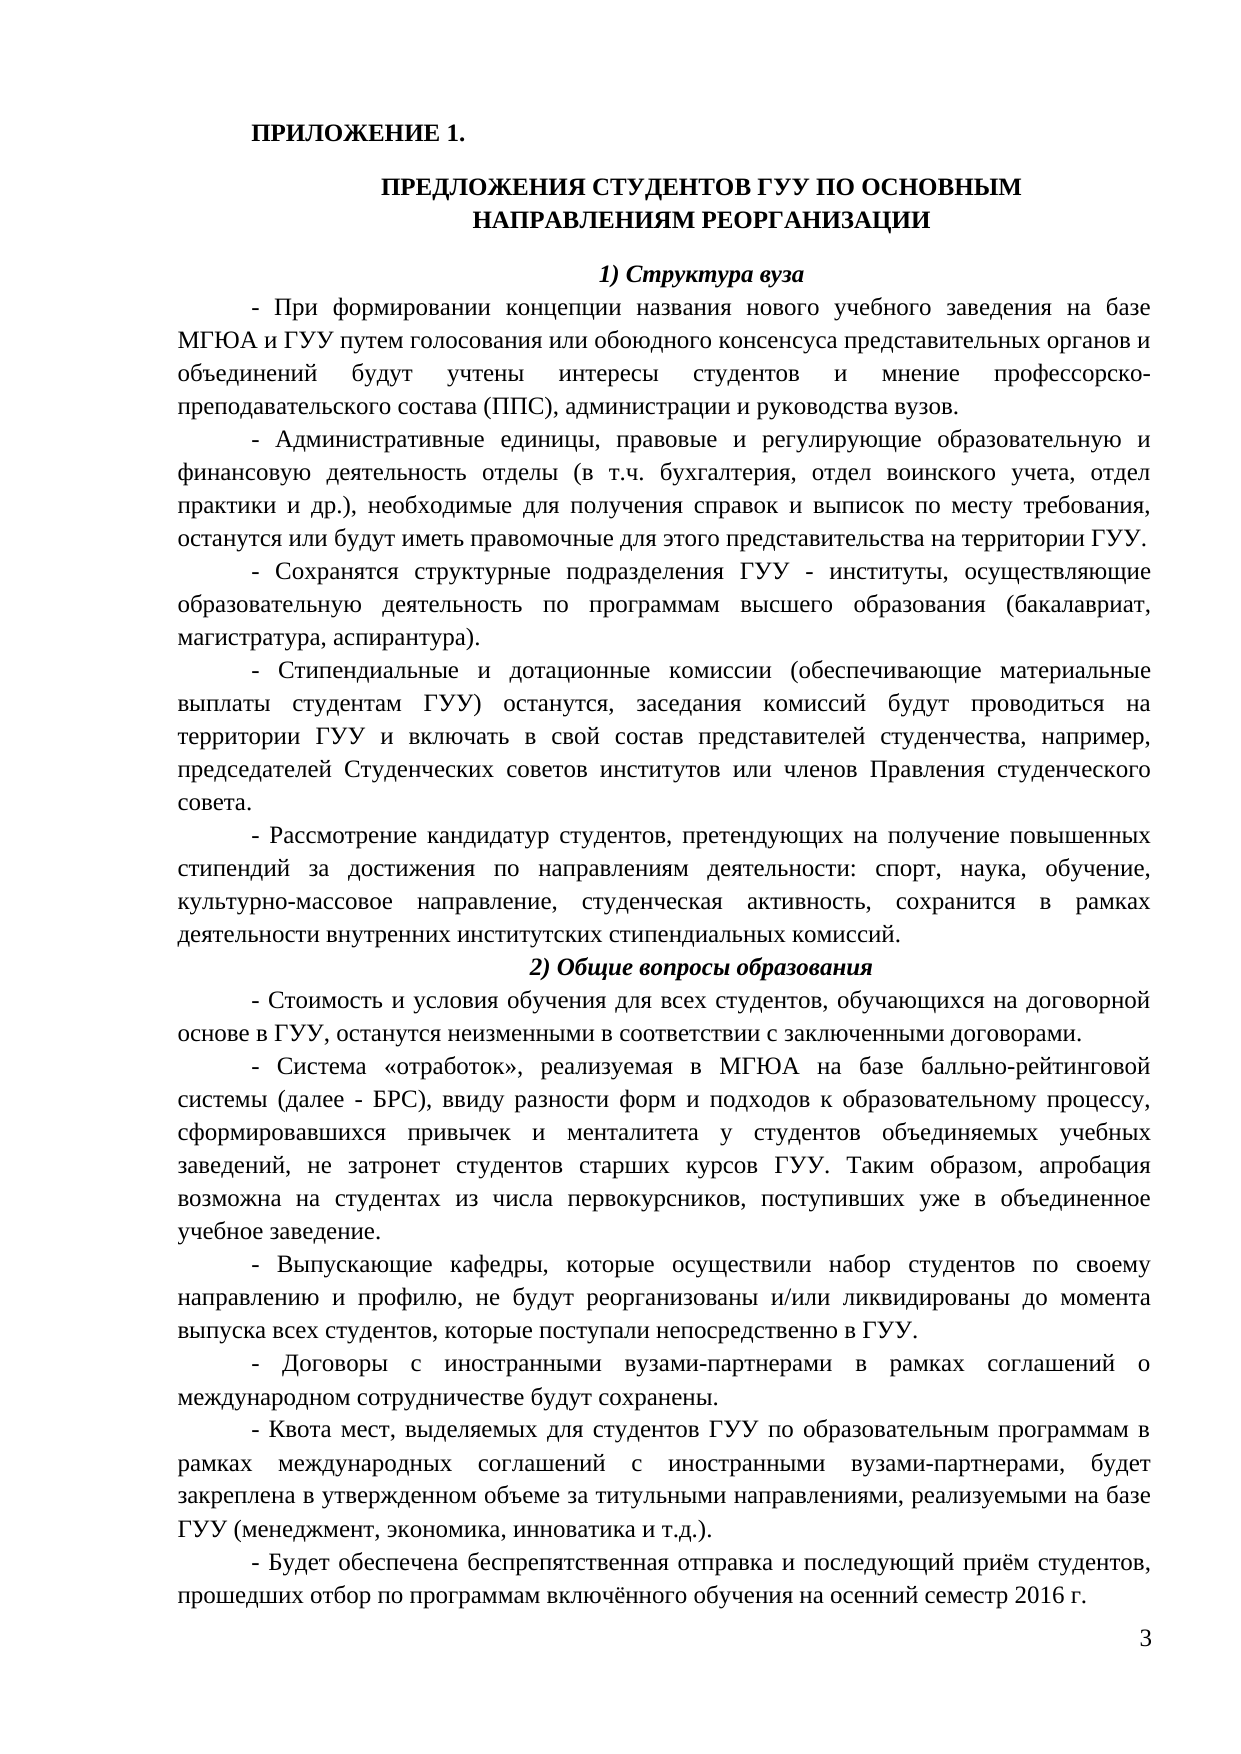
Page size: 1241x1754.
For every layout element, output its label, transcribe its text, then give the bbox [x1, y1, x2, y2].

text ПРИЛОЖЕНИЕ 1. [177, 118, 1152, 147]
text - Административные единицы, правовые и регулирующие образовательную и финансовую деятельность отделы (в т.ч. бухгалтерия, отдел воинского учета, отдел практики и др.), необходимые для получения справок и выписок по месту требования, останутся или будут иметь правомочные для этого представительства на территории ГУУ. [177, 424, 1152, 552]
text ПРЕДЛОЖЕНИЯ СТУДЕНТОВ ГУУ ПО ОСНОВНЫМ [177, 172, 1152, 201]
text НАПРАВЛЕНИЯМ РЕОРГАНИЗАЦИИ [177, 205, 1152, 234]
text 1) Структура вуза [177, 259, 1152, 288]
text - Система «отработок», реализуемая в МГЮА на базе балльно-рейтинговой системы (далее - БРС), ввиду разности форм и подходов к образовательному процессу, сформировавшихся привычек и менталитета у студентов объединяемых учебных заведений, не затронет студентов старших курсов ГУУ. Таким образом, апробация возможна на студентах из числа первокурсников, поступивших уже в объединенное учебное заведение. [177, 1051, 1152, 1245]
text - Будет обеспечена беспрепятственная отправка и последующий приём студентов, прошедших отбор по программам включённого обучения на осенний семестр 2016 г. [177, 1547, 1152, 1608]
text 2) Общие вопросы образования [177, 952, 1152, 981]
text - Договоры с иностранными вузами-партнерами в рамках соглашений о международном сотрудничестве будут сохранены. [177, 1348, 1152, 1410]
text - Рассмотрение кандидатур студентов, претендующих на получение повышенных стипендий за достижения по направлениям деятельности: спорт, наука, обучение, культурно-массовое направление, студенческая активность, сохранится в рамках деятельности внутренних институтских стипендиальных комиссий. [177, 820, 1152, 948]
text - Стипендиальные и дотационные комиссии (обеспечивающие материальные выплаты студентам ГУУ) останутся, заседания комиссий будут проводиться на территории ГУУ и включать в свой состав представителей студенчества, например, председателей Студенческих советов институтов или членов Правления студенческого совета. [177, 655, 1152, 816]
text - Выпускающие кафедры, которые осуществили набор студентов по своему направлению и профилю, не будут реорганизованы и/или ликвидированы до момента выпуска всех студентов, которые поступали непосредственно в ГУУ. [177, 1249, 1152, 1344]
text - При формировании концепции названия нового учебного заведения на базе МГЮА и ГУУ путем голосования или обоюдного консенсуса представительных органов и объединений будут учтены интересы студентов и мнение профессорско-преподавательского состава (ППС), администрации и руководства вузов. [177, 292, 1152, 420]
text - Стоимость и условия обучения для всех студентов, обучающихся на договорной основе в ГУУ, останутся неизменными в соответствии с заключенными договорами. [177, 985, 1152, 1047]
text - Квота мест, выделяемых для студентов ГУУ по образовательным программам в рамках международных соглашений с иностранными вузами-партнерами, будет закреплена в утвержденном объеме за титульными направлениями, реализуемыми на базе ГУУ (менеджмент, экономика, инноватика и т.д.). [177, 1414, 1152, 1542]
text - Сохранятся структурные подразделения ГУУ - институты, осуществляющие образовательную деятельность по программам высшего образования (бакалавриат, магистратура, аспирантура). [177, 556, 1152, 651]
